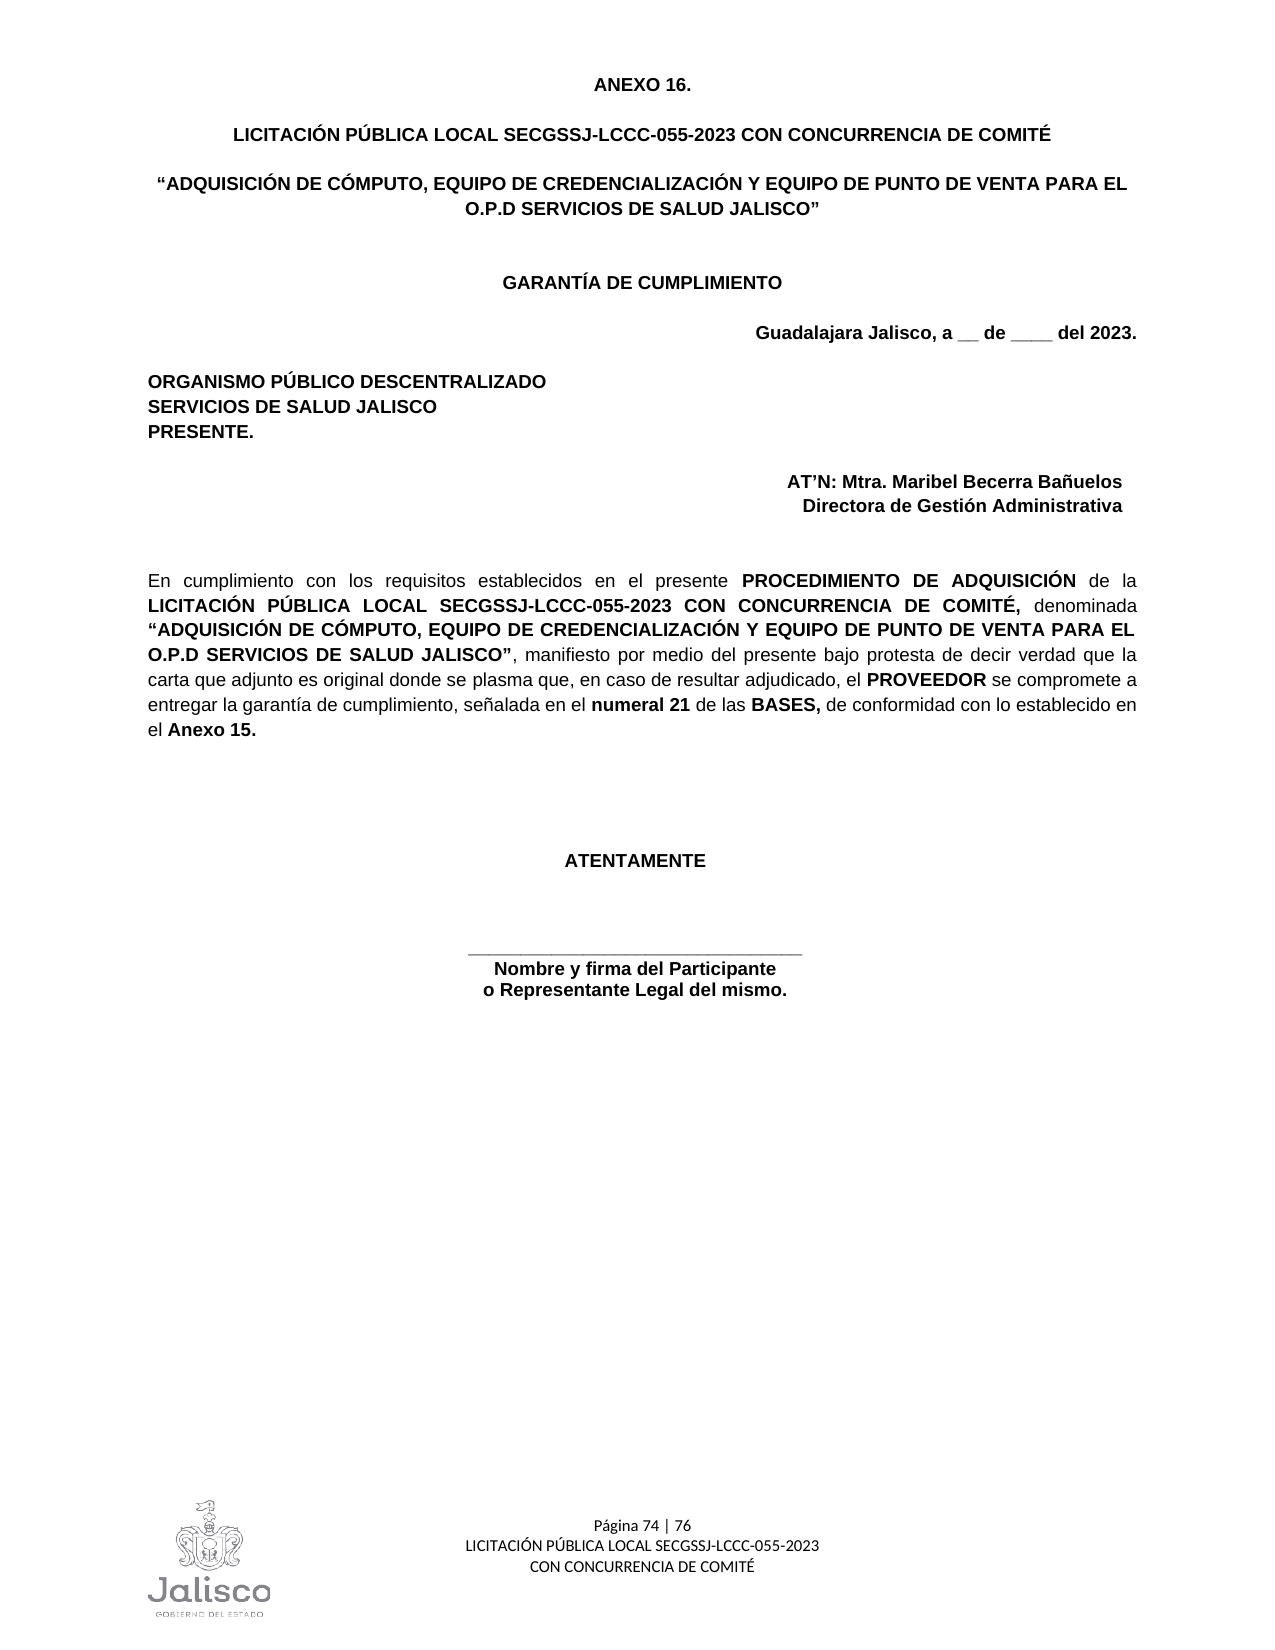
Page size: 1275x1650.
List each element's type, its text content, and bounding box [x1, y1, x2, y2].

text ANEXO 16. [148, 74, 1137, 95]
picture [147, 1500, 271, 1617]
text AT’N: Mtra. Maribel Becerra Bañuelos [148, 471, 1122, 492]
text LICITACIÓN PÚBLICA LOCAL SECGSSJ-LCCC-055-2023 CON CONCURRENCIA DE COMITÉ [148, 123, 1137, 145]
text ATENTAMENTE [148, 850, 1122, 871]
text Guadalajara Jalisco, a __ de ____ del 2023. [148, 322, 1137, 343]
text SERVICIOS DE SALUD JALISCO [148, 396, 1137, 418]
text En cumplimiento con los requisitos establecidos en el presente PROCEDIMIENTO DE ADQUISICIÓN de la LICITACIÓN PÚBLICA LOCAL SECGSSJ-LCCC-055-2023 CON CONCURRENCIA DE COMITÉ, denominada “ADQUISICIÓN DE CÓMPUTO, EQUIPO DE CREDENCIALIZACIÓN Y EQUIPO DE PUNTO DE VENTA PARA EL O.P.D SERVICIOS DE SALUD JALISCO”, manifiesto por medio del presente bajo protesta de decir verdad que la carta que adjunto es original donde se plasma que, en caso de resultar adjudicado, el PROVEEDOR se compromete a entregar la garantía de cumplimiento, señalada en el numeral 21 de las BASES, de conformidad con lo establecido en el Anexo 15. [148, 570, 1137, 740]
text ________________________________ [148, 936, 1122, 958]
text “ADQUISICIÓN DE CÓMPUTO, EQUIPO DE CREDENCIALIZACIÓN Y EQUIPO DE PUNTO DE VENTA PARA EL O.P.D SERVICIOS DE SALUD JALISCO” [148, 173, 1137, 219]
text Nombre y firma del Participante [148, 958, 1122, 979]
text ORGANISMO PÚBLICO DESCENTRALIZADO [148, 371, 1137, 393]
text PRESENTE. [148, 421, 1137, 442]
text Directora de Gestión Administrativa [148, 495, 1122, 517]
text o Representante Legal del mismo. [148, 979, 1122, 1001]
text GARANTÍA DE CUMPLIMIENTO [148, 272, 1137, 294]
